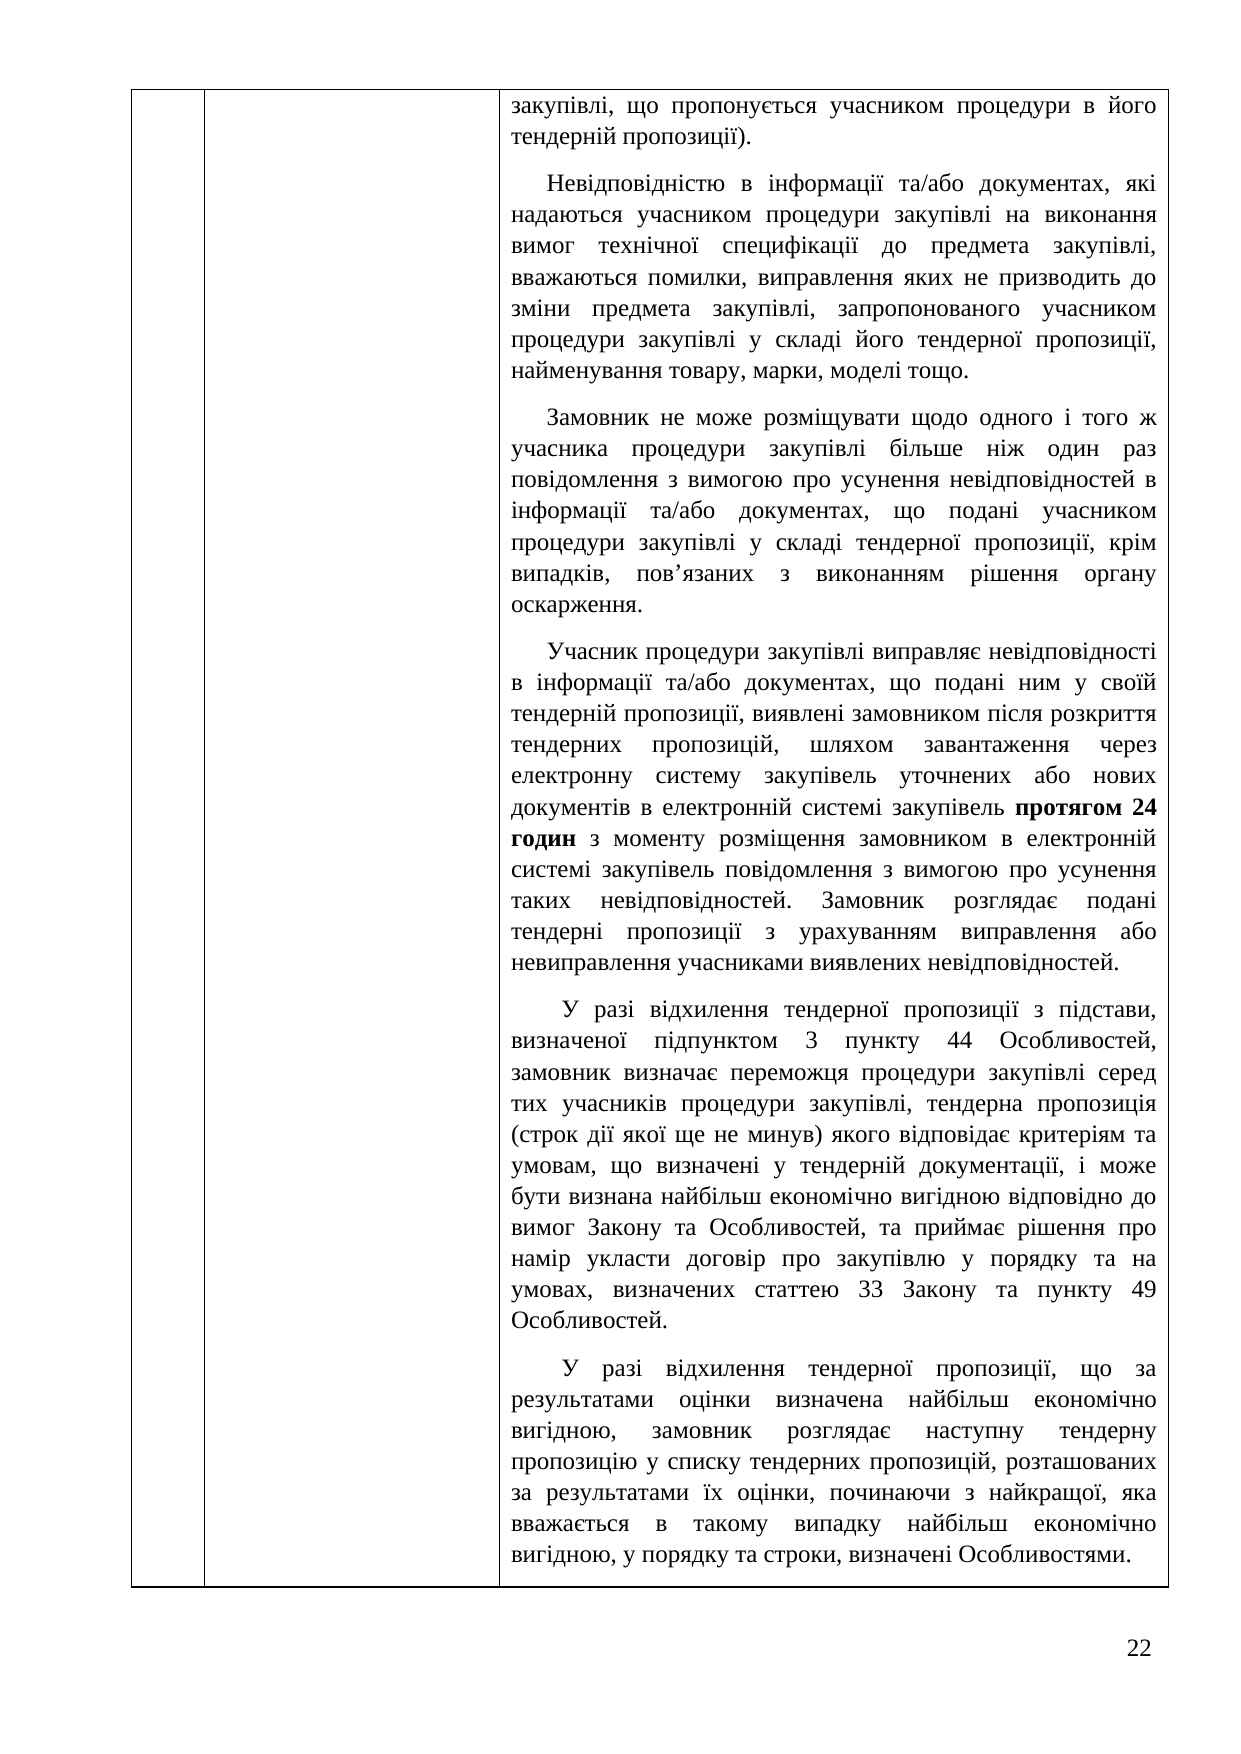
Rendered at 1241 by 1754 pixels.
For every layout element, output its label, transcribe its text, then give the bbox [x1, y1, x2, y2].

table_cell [205, 90, 499, 1586]
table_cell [500, 90, 1168, 1586]
table_cell 1 [132, 90, 204, 1586]
